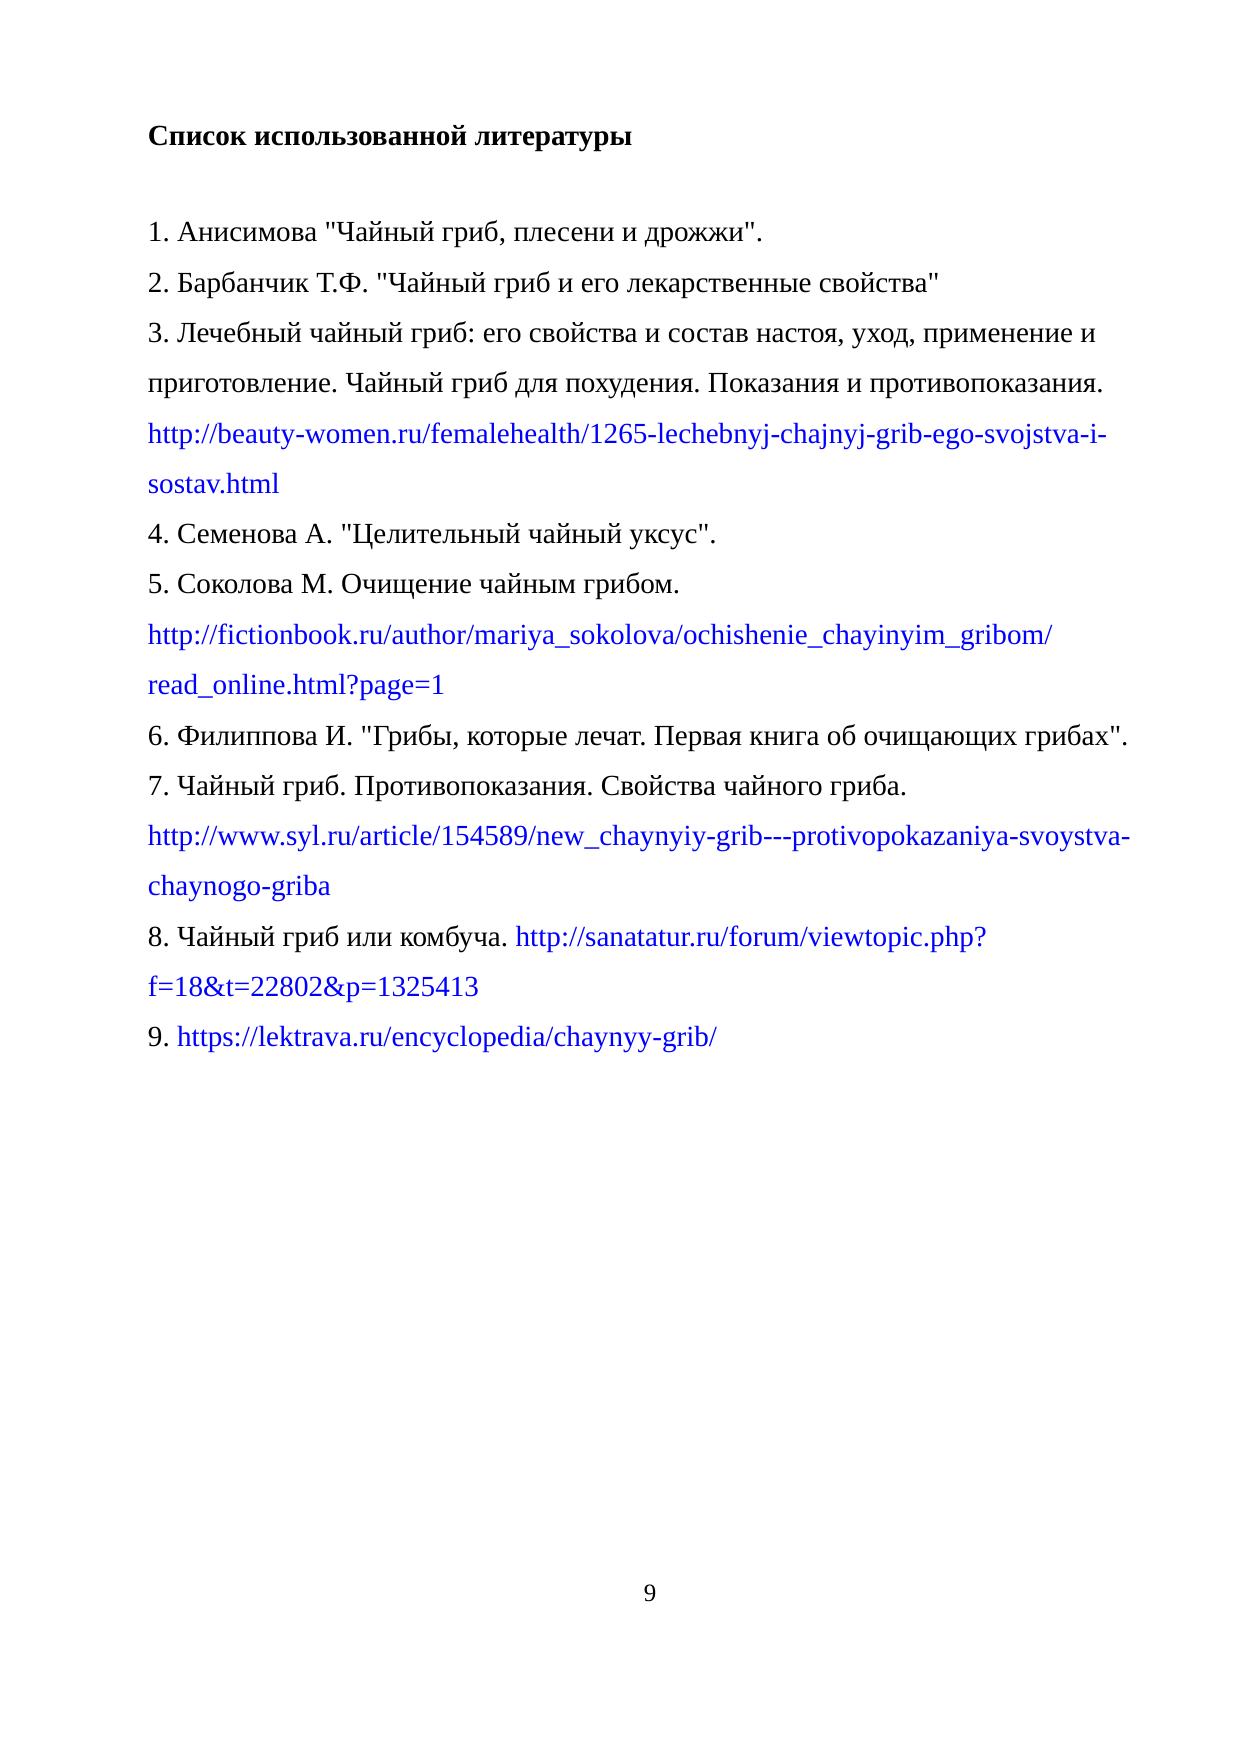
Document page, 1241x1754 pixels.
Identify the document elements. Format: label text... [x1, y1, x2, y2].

text 9. https://lektrava.ru/encyclopedia/chaynyy-grib/ [148, 1019, 1152, 1053]
text http://www.syl.ru/article/154589/new_chaynyiy-grib---protivopokazaniya-svoystva-chaynogo-griba [148, 818, 1152, 902]
text 1. Анисимова "Чайный гриб, плесени и дрожжи". [148, 214, 1152, 248]
text 3. Лечебный чайный гриб: его свойства и состав настоя, уход, применение и приготовление. Чайный гриб для похудения. Показания и противопоказания. http://beauty-women.ru/femalehealth/1265-lechebnyj-chajnyj-grib-ego-svojstva-i-sostav.html [148, 315, 1152, 499]
text 7. Чайный гриб. Противопоказания. Свойства чайного гриба. [148, 768, 1152, 801]
text 4. Семенова А. "Целительный чайный уксус". [148, 516, 1152, 550]
text 5. Соколова М. Очищение чайным грибом. http://fictionbook.ru/author/mariya_sokolova/ochishenie_chayinyim_gribom/read_online.html?page=1 [148, 567, 1152, 701]
text 8. Чайный гриб или комбуча. http://sanatatur.ru/forum/viewtopic.php?f=18&t=22802&p=1325413 [148, 919, 1152, 1003]
text 6. Филиппова И. "Грибы, которые лечат. Первая книга об очищающих грибах". [148, 718, 1152, 751]
text 2. Барбанчик Т.Ф. "Чайный гриб и его лекарственные свойства" [148, 265, 1152, 298]
subtitle Список использованной литературы [148, 118, 1152, 152]
